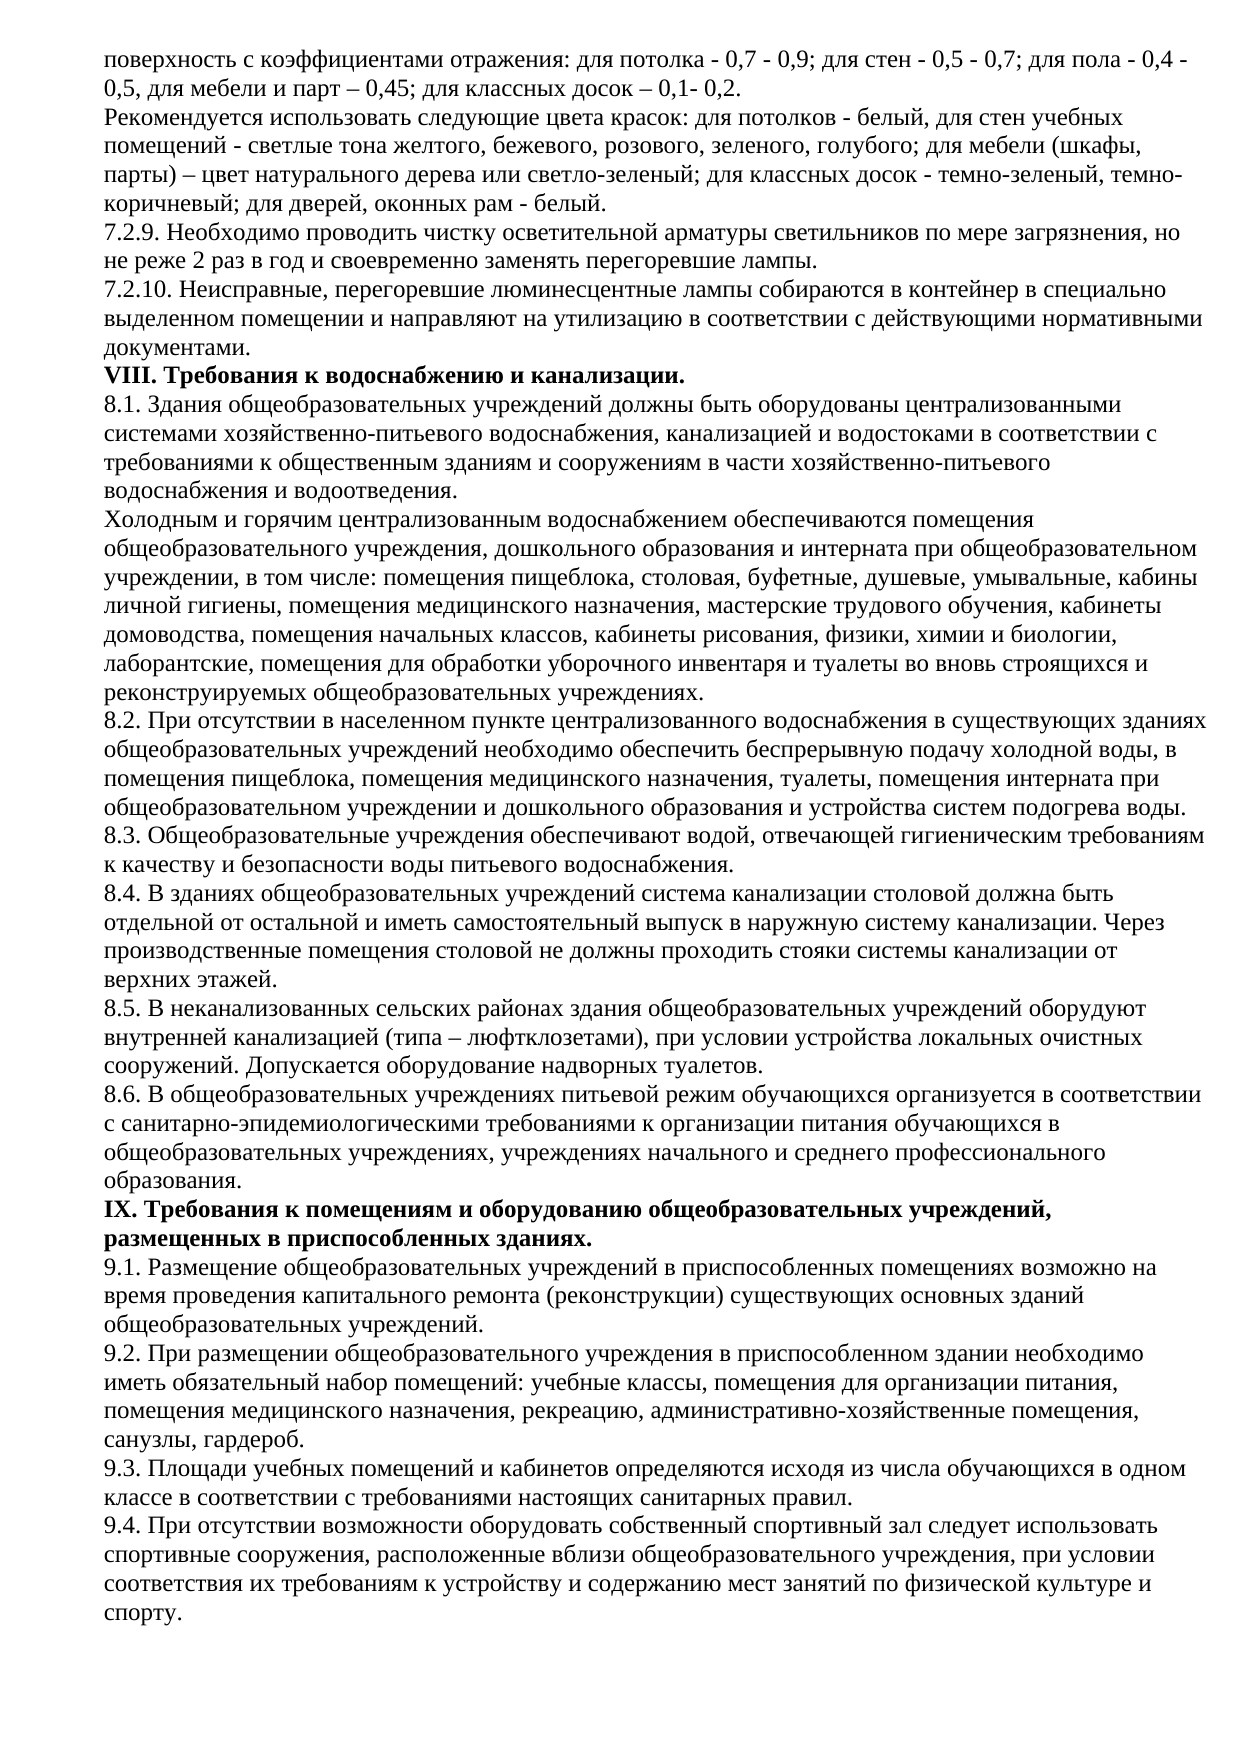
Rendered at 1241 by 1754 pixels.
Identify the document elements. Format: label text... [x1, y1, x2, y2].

text VIII. Требования к водоснабжению и канализации. [103, 361, 1211, 389]
text 8.3. Общеобразовательные учреждения обеспечивают водой, отвечающей гигиеническим требованиям к качеству и безопасности воды питьевого водоснабжения. [103, 821, 1211, 878]
text 9.2. При размещении общеобразовательного учреждения в приспособленном здании необходимо иметь обязательный набор помещений: учебные классы, помещения для организации питания, помещения медицинского назначения, рекреацию, административно-хозяйственные помещения, санузлы, гардероб. [103, 1338, 1211, 1453]
text 8.5. В неканализованных сельских районах здания общеобразовательных учреждений оборудуют внутренней канализацией (типа – люфтклозетами), при условии устройства локальных очистных сооружений. Допускается оборудование надворных туалетов. [103, 993, 1211, 1079]
text 9.1. Размещение общеобразовательных учреждений в приспособленных помещениях возможно на время проведения капитального ремонта (реконструкции) существующих основных зданий общеобразовательных учреждений. [103, 1252, 1211, 1338]
text Холодным и горячим централизованным водоснабжением обеспечиваются помещения общеобразовательного учреждения, дошкольного образования и интерната при общеобразовательном учреждении, в том числе: помещения пищеблока, столовая, буфетные, душевые, умывальные, кабины личной гигиены, помещения медицинского назначения, мастерские трудового обучения, кабинеты домоводства, помещения начальных классов, кабинеты рисования, физики, химии и биологии, лаборантские, помещения для обработки уборочного инвентаря и туалеты во вновь строящихся и реконструируемых общеобразовательных учреждениях. [103, 504, 1211, 706]
text 8.1. Здания общеобразовательных учреждений должны быть оборудованы централизованными системами хозяйственно-питьевого водоснабжения, канализацией и водостоками в соответствии с требованиями к общественным зданиям и сооружениям в части хозяйственно-питьевого водоснабжения и водоотведения. [103, 389, 1211, 504]
text 8.4. В зданиях общеобразовательных учреждений система канализации столовой должна быть отдельной от остальной и иметь самостоятельный выпуск в наружную систему канализации. Через производственные помещения столовой не должны проходить стояки системы канализации от верхних этажей. [103, 878, 1211, 993]
text 8.6. В общеобразовательных учреждениях питьевой режим обучающихся организуется в соответствии с санитарно-эпидемиологическими требованиями к организации питания обучающихся в общеобразовательных учреждениях, учреждениях начального и среднего профессионального образования. [103, 1079, 1211, 1194]
text 7.2.10. Неисправные, перегоревшие люминесцентные лампы собираются в контейнер в специально выделенном помещении и направляют на утилизацию в соответствии с действующими нормативными документами. [103, 274, 1211, 361]
text 8.2. При отсутствии в населенном пункте централизованного водоснабжения в существующих зданиях общеобразовательных учреждений необходимо обеспечить беспрерывную подачу холодной воды, в помещения пищеблока, помещения медицинского назначения, туалеты, помещения интерната при общеобразовательном учреждении и дошкольного образования и устройства систем подогрева воды. [103, 706, 1211, 821]
text 9.4. При отсутствии возможности оборудовать собственный спортивный зал следует использовать спортивные сооружения, расположенные вблизи общеобразовательного учреждения, при условии соответствия их требованиям к устройству и содержанию мест занятий по физической культуре и спорту. [103, 1511, 1211, 1626]
text Рекомендуется использовать следующие цвета красок: для потолков - белый, для стен учебных помещений - светлые тона желтого, бежевого, розового, зеленого, голубого; для мебели (шкафы, парты) – цвет натурального дерева или светло-зеленый; для классных досок - темно-зеленый, темно-коричневый; для дверей, оконных рам - белый. [103, 102, 1211, 217]
text 9.3. Площади учебных помещений и кабинетов определяются исходя из числа обучающихся в одном классе в соответствии с требованиями настоящих санитарных правил. [103, 1453, 1211, 1511]
text IX. Требования к помещениям и оборудованию общеобразовательных учреждений, размещенных в приспособленных зданиях. [103, 1194, 1211, 1252]
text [103, 44, 1211, 102]
text 7.2.9. Необходимо проводить чистку осветительной арматуры светильников по мере загрязнения, но не реже 2 раз в год и своевременно заменять перегоревшие лампы. [103, 217, 1211, 274]
